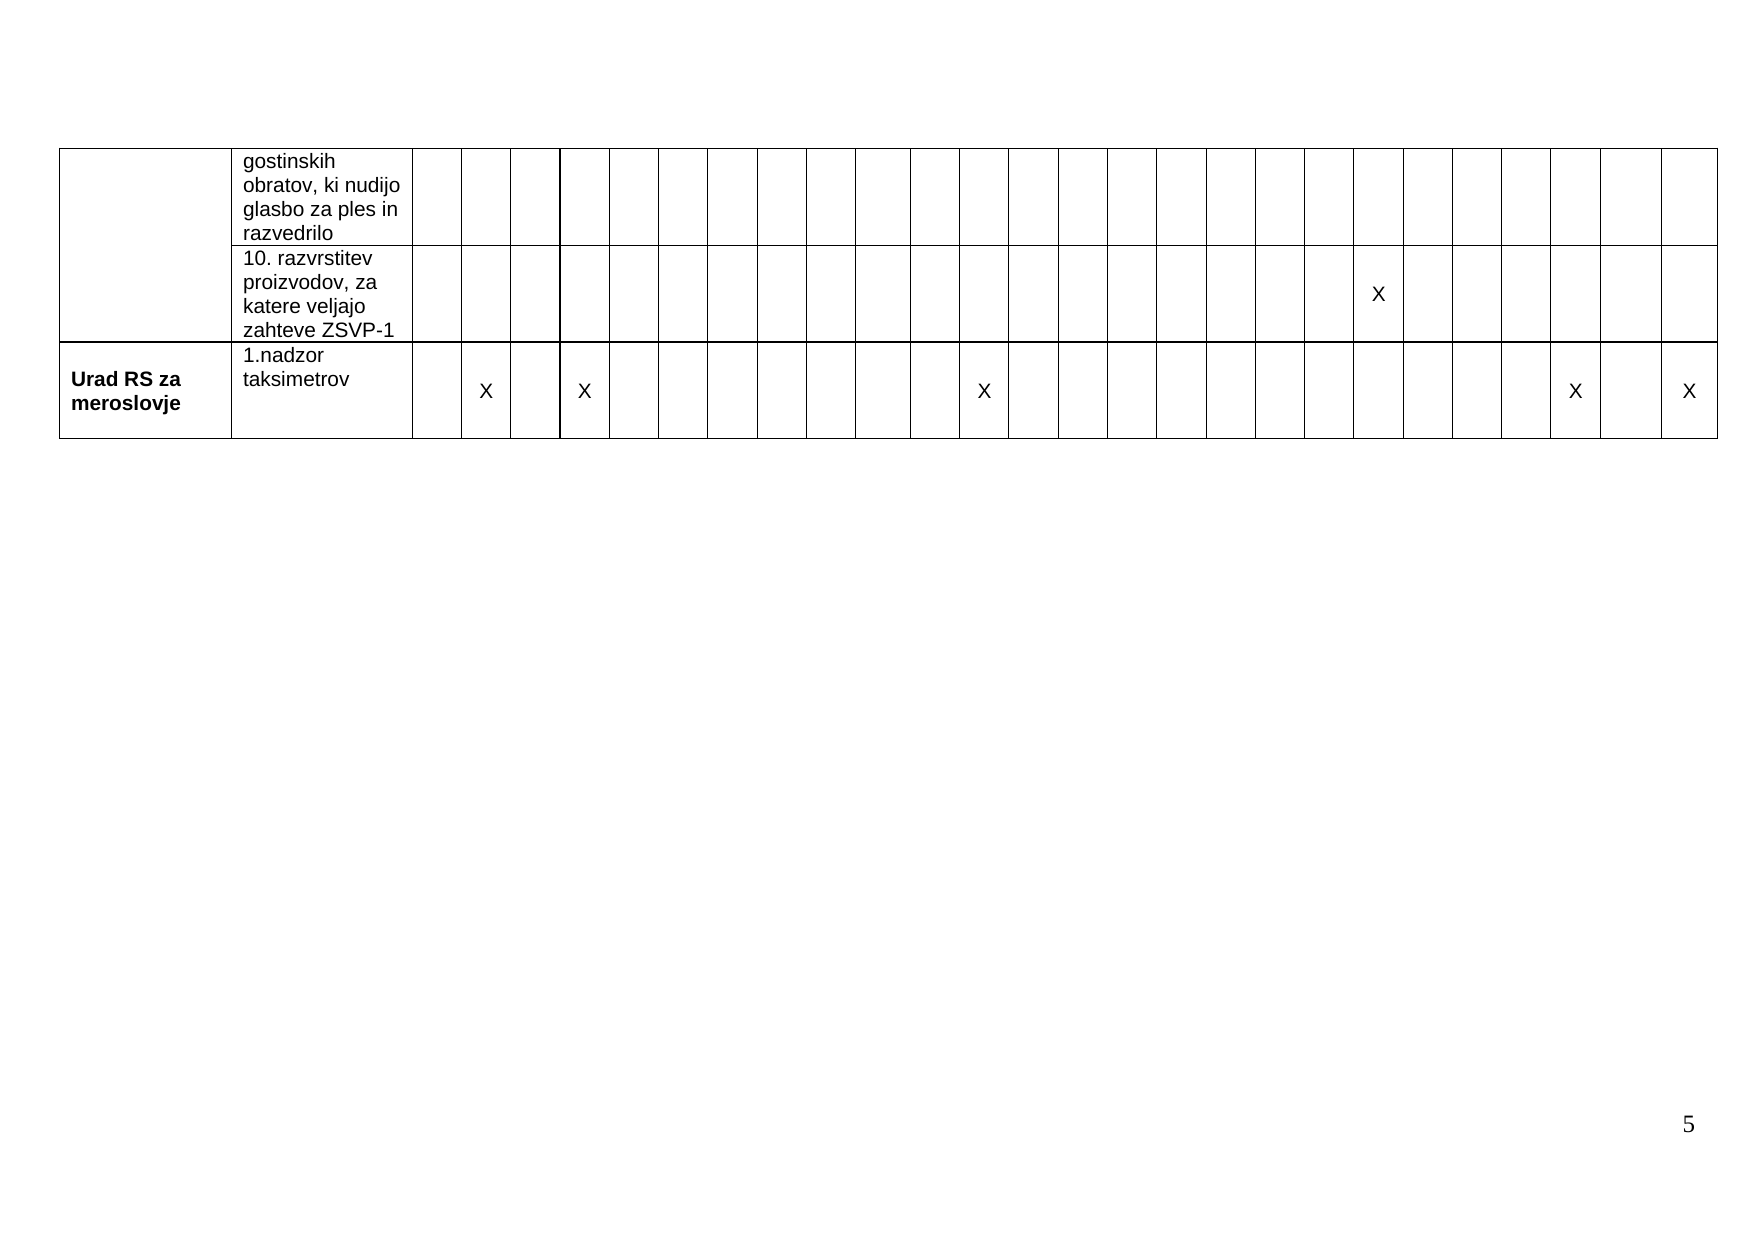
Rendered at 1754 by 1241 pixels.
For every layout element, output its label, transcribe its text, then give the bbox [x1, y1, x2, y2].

table_cell X [1662, 343, 1717, 438]
table_cell [708, 343, 757, 438]
table_cell [413, 246, 461, 341]
table_cell [1009, 343, 1058, 438]
table_cell [856, 246, 910, 341]
table_cell [758, 343, 806, 438]
table_cell [1601, 149, 1661, 244]
table_cell [1453, 343, 1501, 438]
table_cell [462, 246, 510, 341]
table_cell [1207, 149, 1255, 244]
table_cell [1009, 246, 1058, 341]
table_cell [911, 246, 959, 341]
table_cell [659, 246, 707, 341]
table_cell 1.nadzor taksimetrov [232, 343, 412, 438]
table_cell [1354, 149, 1403, 244]
table_cell [1256, 246, 1304, 341]
table_cell [1404, 149, 1452, 244]
table_cell [1404, 246, 1452, 341]
table_cell [911, 149, 959, 244]
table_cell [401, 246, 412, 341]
table_cell [807, 246, 855, 341]
table_cell [1157, 343, 1206, 438]
table_cell [1502, 343, 1550, 438]
table_cell [1305, 149, 1353, 244]
table_cell [1108, 343, 1156, 438]
table_cell [856, 343, 910, 438]
table_cell [610, 149, 658, 244]
table_cell [1404, 343, 1452, 438]
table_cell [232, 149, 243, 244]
table_cell [1551, 149, 1600, 244]
table_cell [1662, 149, 1717, 244]
table_cell X [561, 343, 609, 438]
table_cell [1502, 149, 1550, 244]
table_cell [708, 149, 757, 244]
table_cell [758, 246, 806, 341]
table_cell [1601, 246, 1661, 341]
table_cell [1207, 343, 1255, 438]
table_cell [1108, 149, 1156, 244]
table_cell [610, 343, 658, 438]
table_cell X [1551, 343, 1600, 438]
table_cell [1157, 149, 1206, 244]
table_cell X [960, 343, 1008, 438]
table_cell [1662, 246, 1717, 341]
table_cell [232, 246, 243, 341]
table_cell [708, 246, 757, 341]
table_cell [960, 246, 1008, 341]
table_cell [413, 343, 461, 438]
table_cell [511, 149, 559, 244]
table_cell [462, 149, 510, 244]
table_cell [1009, 149, 1058, 244]
table_cell [1305, 246, 1353, 341]
table_cell [1453, 246, 1501, 341]
table_cell [1059, 246, 1107, 341]
table_cell [561, 149, 609, 244]
table_cell [1108, 246, 1156, 341]
table_cell [1207, 246, 1255, 341]
table_cell [807, 343, 855, 438]
table_cell [1551, 246, 1600, 341]
table_cell [1157, 246, 1206, 341]
table_cell [610, 246, 658, 341]
table_cell [960, 149, 1008, 244]
table_cell [511, 246, 559, 341]
table_cell [511, 343, 559, 438]
table_cell [1256, 343, 1304, 438]
table_cell [1305, 343, 1353, 438]
table_cell [1256, 149, 1304, 244]
table_cell [1453, 149, 1501, 244]
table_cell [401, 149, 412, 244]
table_cell [561, 246, 609, 341]
table_cell [413, 149, 461, 244]
table_cell [911, 343, 959, 438]
table_cell [659, 149, 707, 244]
table_cell [659, 343, 707, 438]
table_cell [1059, 343, 1107, 438]
table_cell X [758, 149, 806, 244]
table_cell [1502, 246, 1550, 341]
table_cell [1059, 149, 1107, 244]
table_cell [1601, 343, 1661, 438]
table_cell [1354, 343, 1403, 438]
table_cell [856, 149, 910, 244]
table_cell [807, 149, 855, 244]
table_cell X [462, 343, 510, 438]
table_cell X [1354, 246, 1403, 341]
